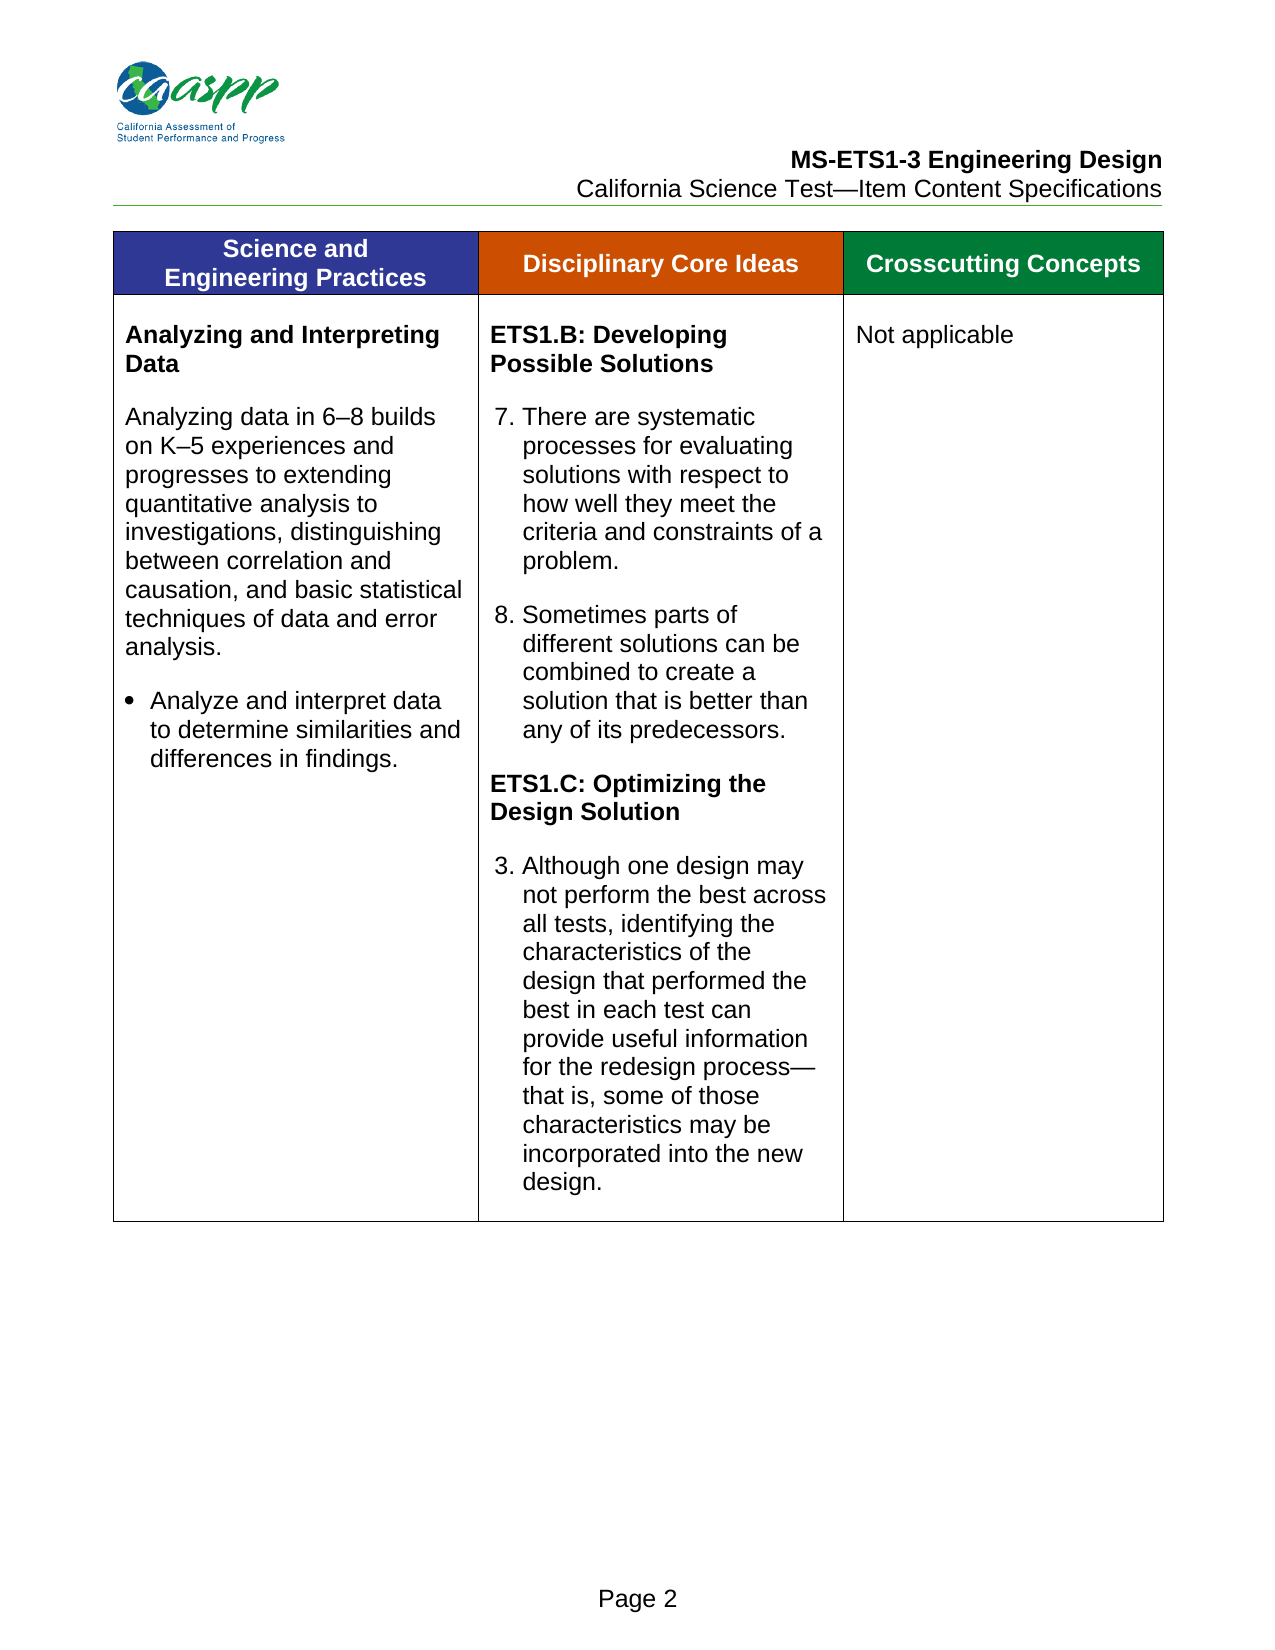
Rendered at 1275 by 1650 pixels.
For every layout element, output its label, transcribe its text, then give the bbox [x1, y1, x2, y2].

table_cell ETS1.B: Developing Possible Solutions 7. There are systematic processes for evaluating solutions with respect to how well they meet the criteria and constraints of a problem. 8. Sometimes parts of different solutions can be combined to create a solution that is better than any of its predecessors. ETS1.C: Optimizing the Design Solution 3. Although one design may not perform the best across all tests, identifying the characteristics of the design that performed the best in each test can provide useful information for the redesign process—that is, some of those characteristics may be incorporated into the new design. [479, 295, 843, 1221]
picture [112, 60, 287, 146]
table_cell Analyzing and Interpreting Data Analyzing data in 6–8 builds on K–5 experiences and progresses to extending quantitative analysis to investigations, distinguishing between correlation and causation, and basic statistical techniques of data and error analysis. Analyze and interpret data to determine similarities and differences in findings. [114, 295, 478, 1221]
table_cell Not applicable [844, 295, 1163, 1221]
table_header Science and Engineering Practices [114, 232, 478, 294]
table_header Disciplinary Core Ideas [479, 232, 843, 294]
table_header Crosscutting Concepts [844, 232, 1163, 294]
